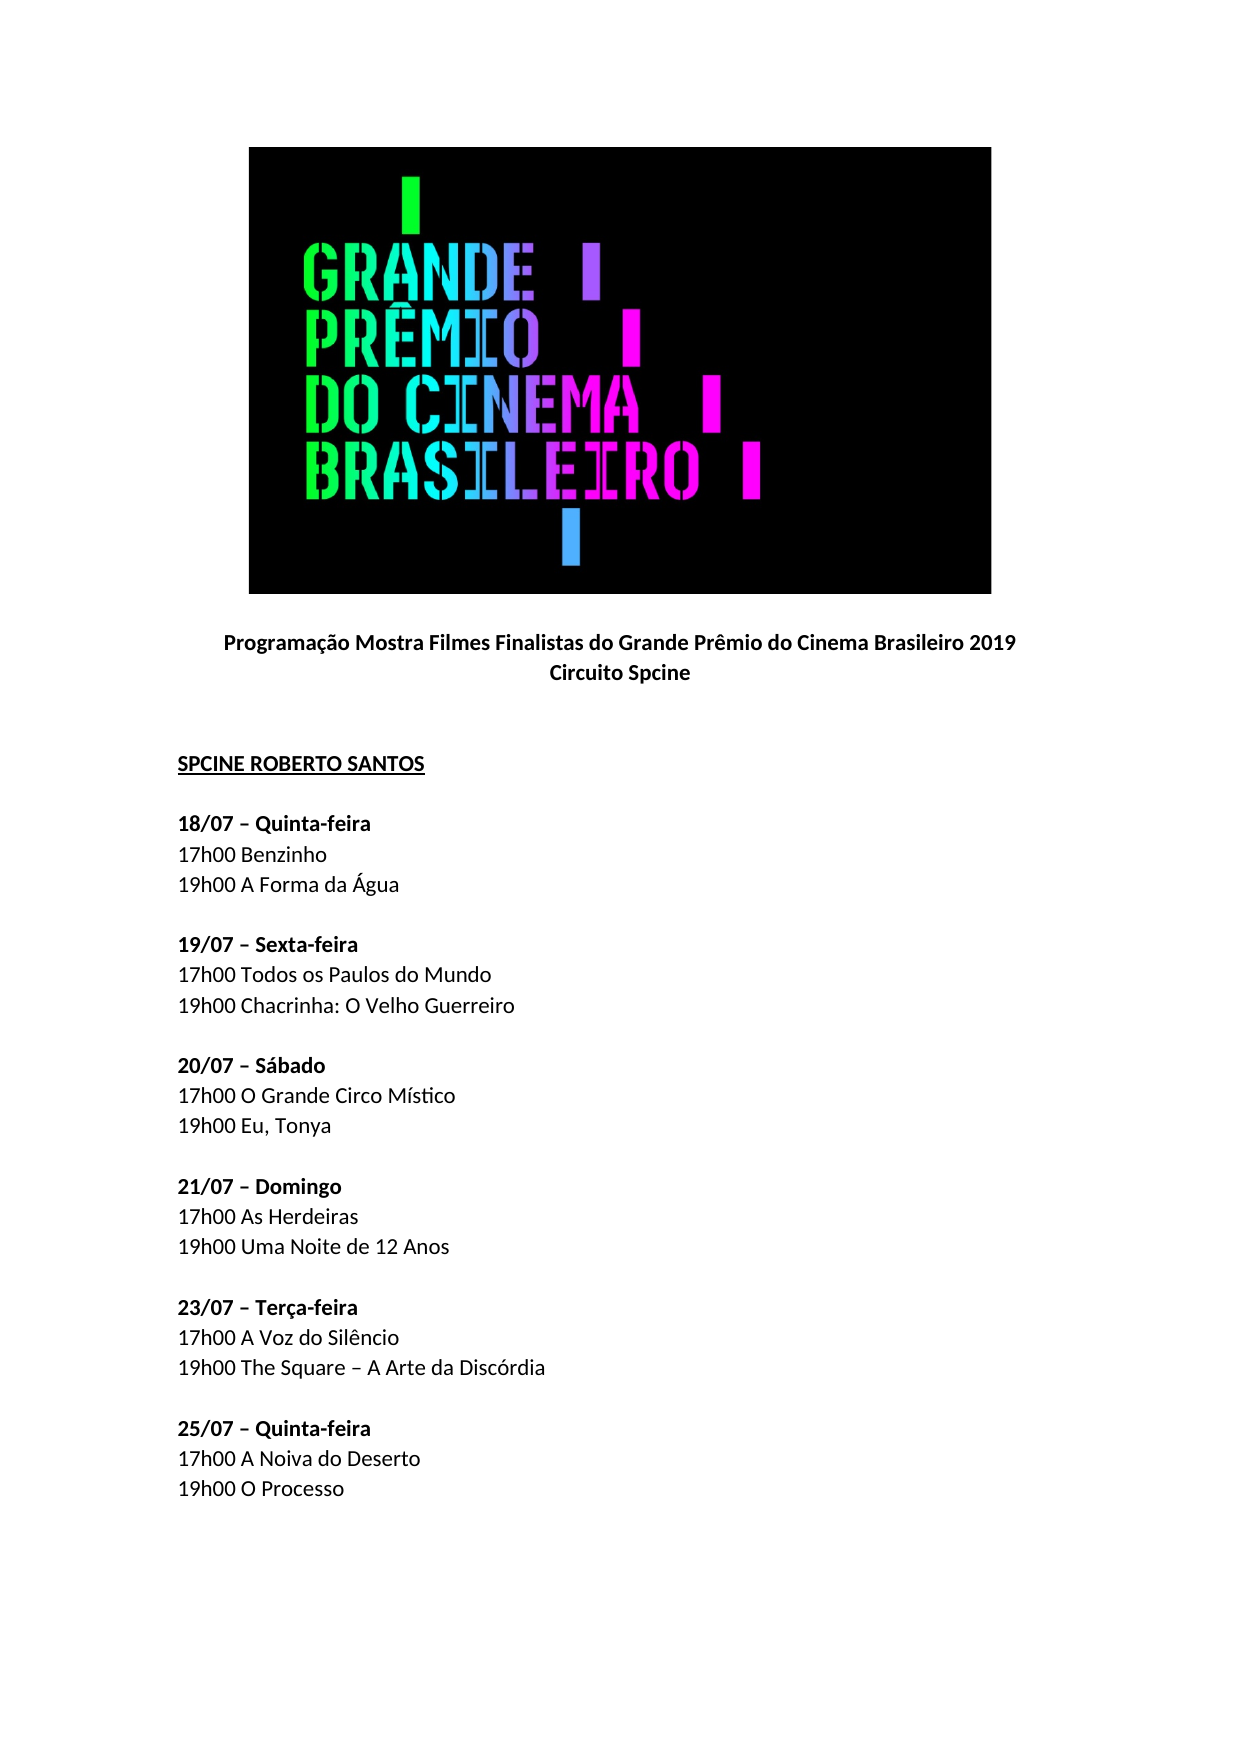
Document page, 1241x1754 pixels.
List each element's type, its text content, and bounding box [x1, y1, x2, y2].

text 17h00 Benzinho [177, 840, 1063, 868]
text 17h00 A Voz do Silêncio [177, 1323, 1063, 1351]
text Circuito Spcine [177, 658, 1063, 687]
text 19/07 – Sexta-feira [177, 930, 1063, 958]
text 19h00 Uma Noite de 12 Anos [177, 1232, 1063, 1261]
text 21/07 – Domingo [177, 1172, 1063, 1200]
text 20/07 – Sábado [177, 1051, 1063, 1079]
text 19h00 A Forma da Água [177, 870, 1063, 898]
text 17h00 As Herdeiras [177, 1202, 1063, 1230]
text 19h00 O Processo [177, 1474, 1063, 1502]
text 18/07 – Quinta-feira [177, 809, 1063, 838]
text 17h00 A Noiva do Deserto [177, 1444, 1063, 1472]
text 19h00 Eu, Tonya [177, 1112, 1063, 1140]
text SPCINE ROBERTO SANTOS [177, 749, 1063, 777]
text 19h00 Chacrinha: O Velho Guerreiro [177, 991, 1063, 1019]
text 23/07 – Terça-feira [177, 1293, 1063, 1321]
text Programação Mostra Filmes Finalistas do Grande Prêmio do Cinema Brasileiro 2019 [177, 628, 1063, 656]
text 19h00 The Square – A Arte da Discórdia [177, 1353, 1063, 1381]
text 17h00 Todos os Paulos do Mundo [177, 961, 1063, 989]
text 17h00 O Grande Circo Místico [177, 1081, 1063, 1109]
picture [248, 147, 992, 594]
text 25/07 – Quinta-feira [177, 1414, 1063, 1442]
